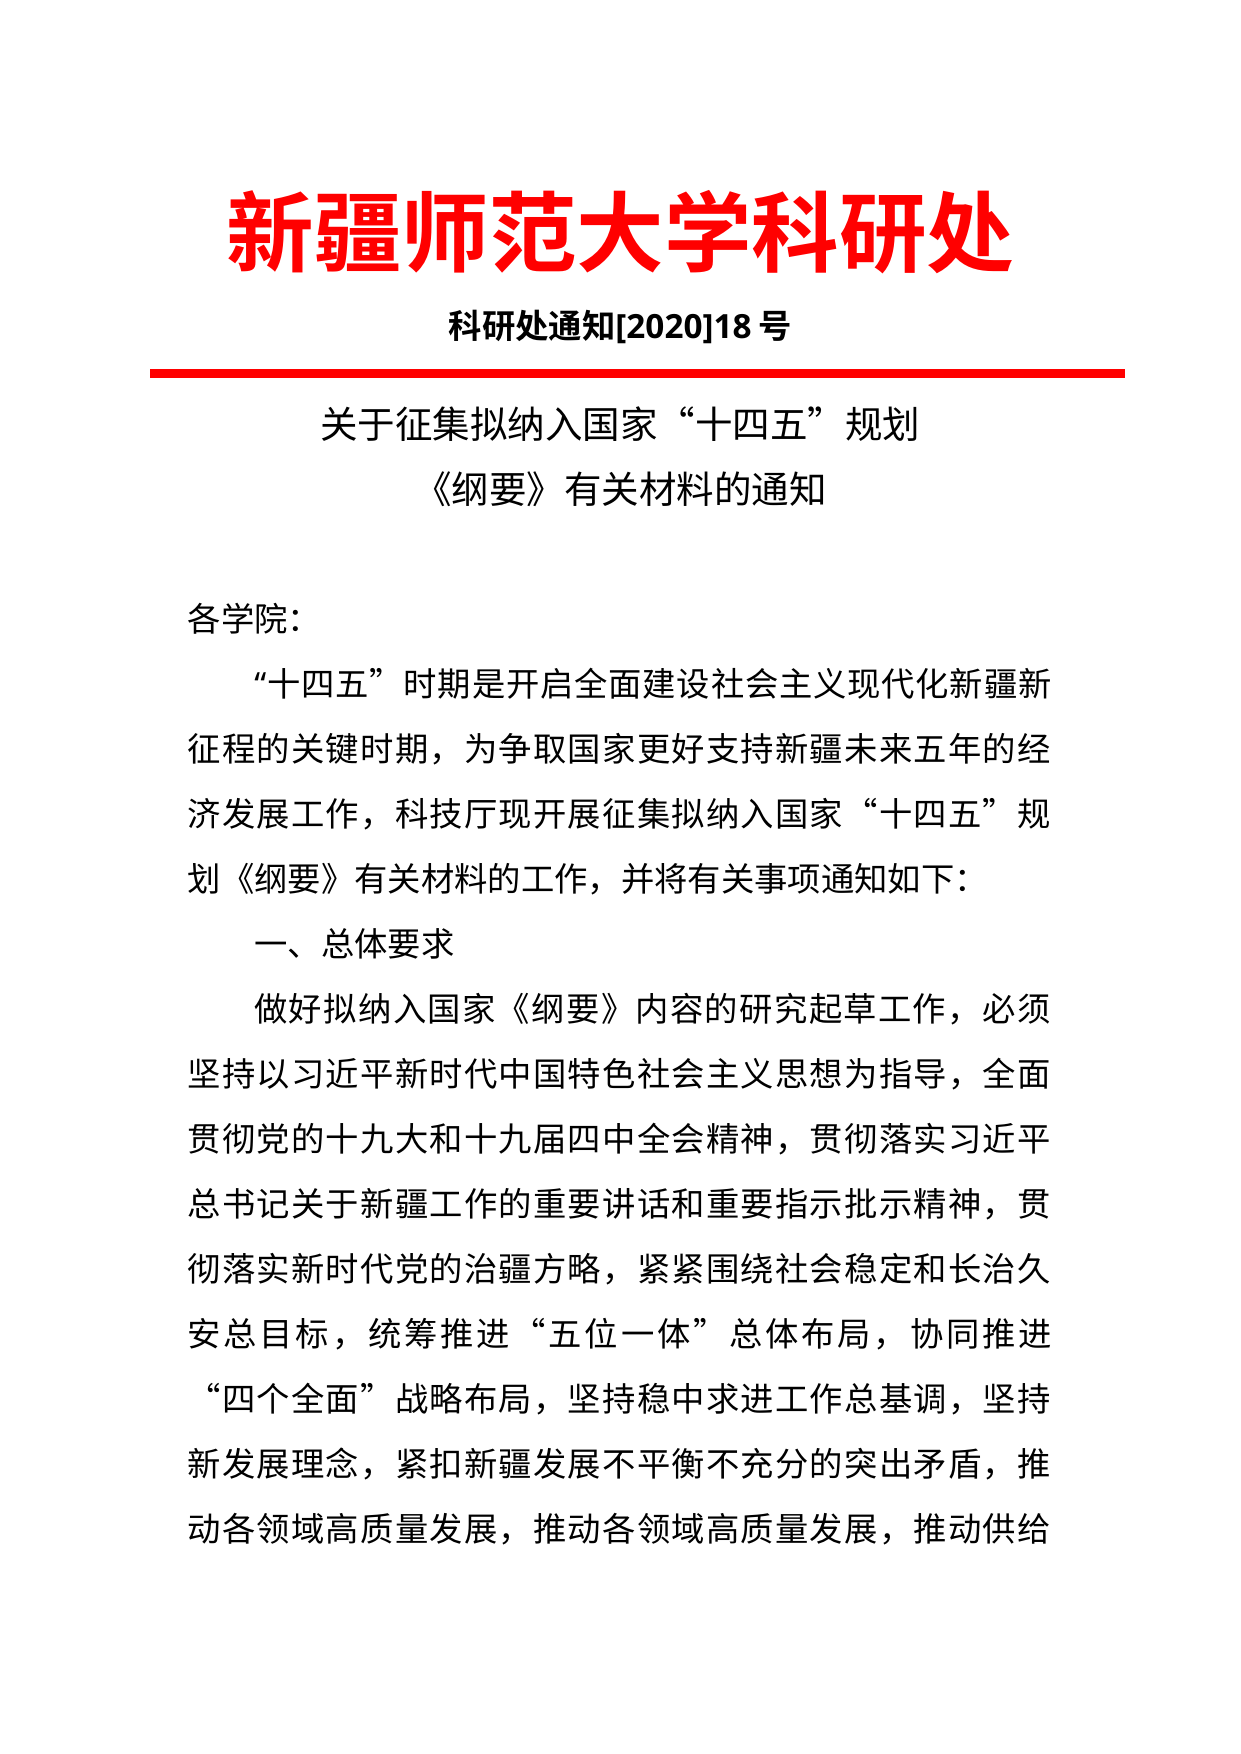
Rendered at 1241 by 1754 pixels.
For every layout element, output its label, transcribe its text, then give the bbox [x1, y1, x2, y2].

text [187, 974, 1053, 1559]
text 科研处通知[2020]18号 [187, 292, 1053, 357]
text 新疆师范大学科研处 [187, 162, 1053, 292]
text “十四五”时期是开启全面建设社会主义现代化新疆新征程的关键时期，为争取国家更好支持新疆未来五年的经济发展工作，科技厅现开展征集拟纳入国家“十四五”规划《纲要》有关材料的工作，并将有关事项通知如下： [187, 649, 1053, 909]
text 关于征集拟纳入国家“十四五”规划 [187, 389, 1053, 454]
list 总体要求 [187, 909, 1053, 974]
text 《纲要》有关材料的通知 [187, 454, 1053, 519]
text 各学院： [187, 584, 1053, 649]
